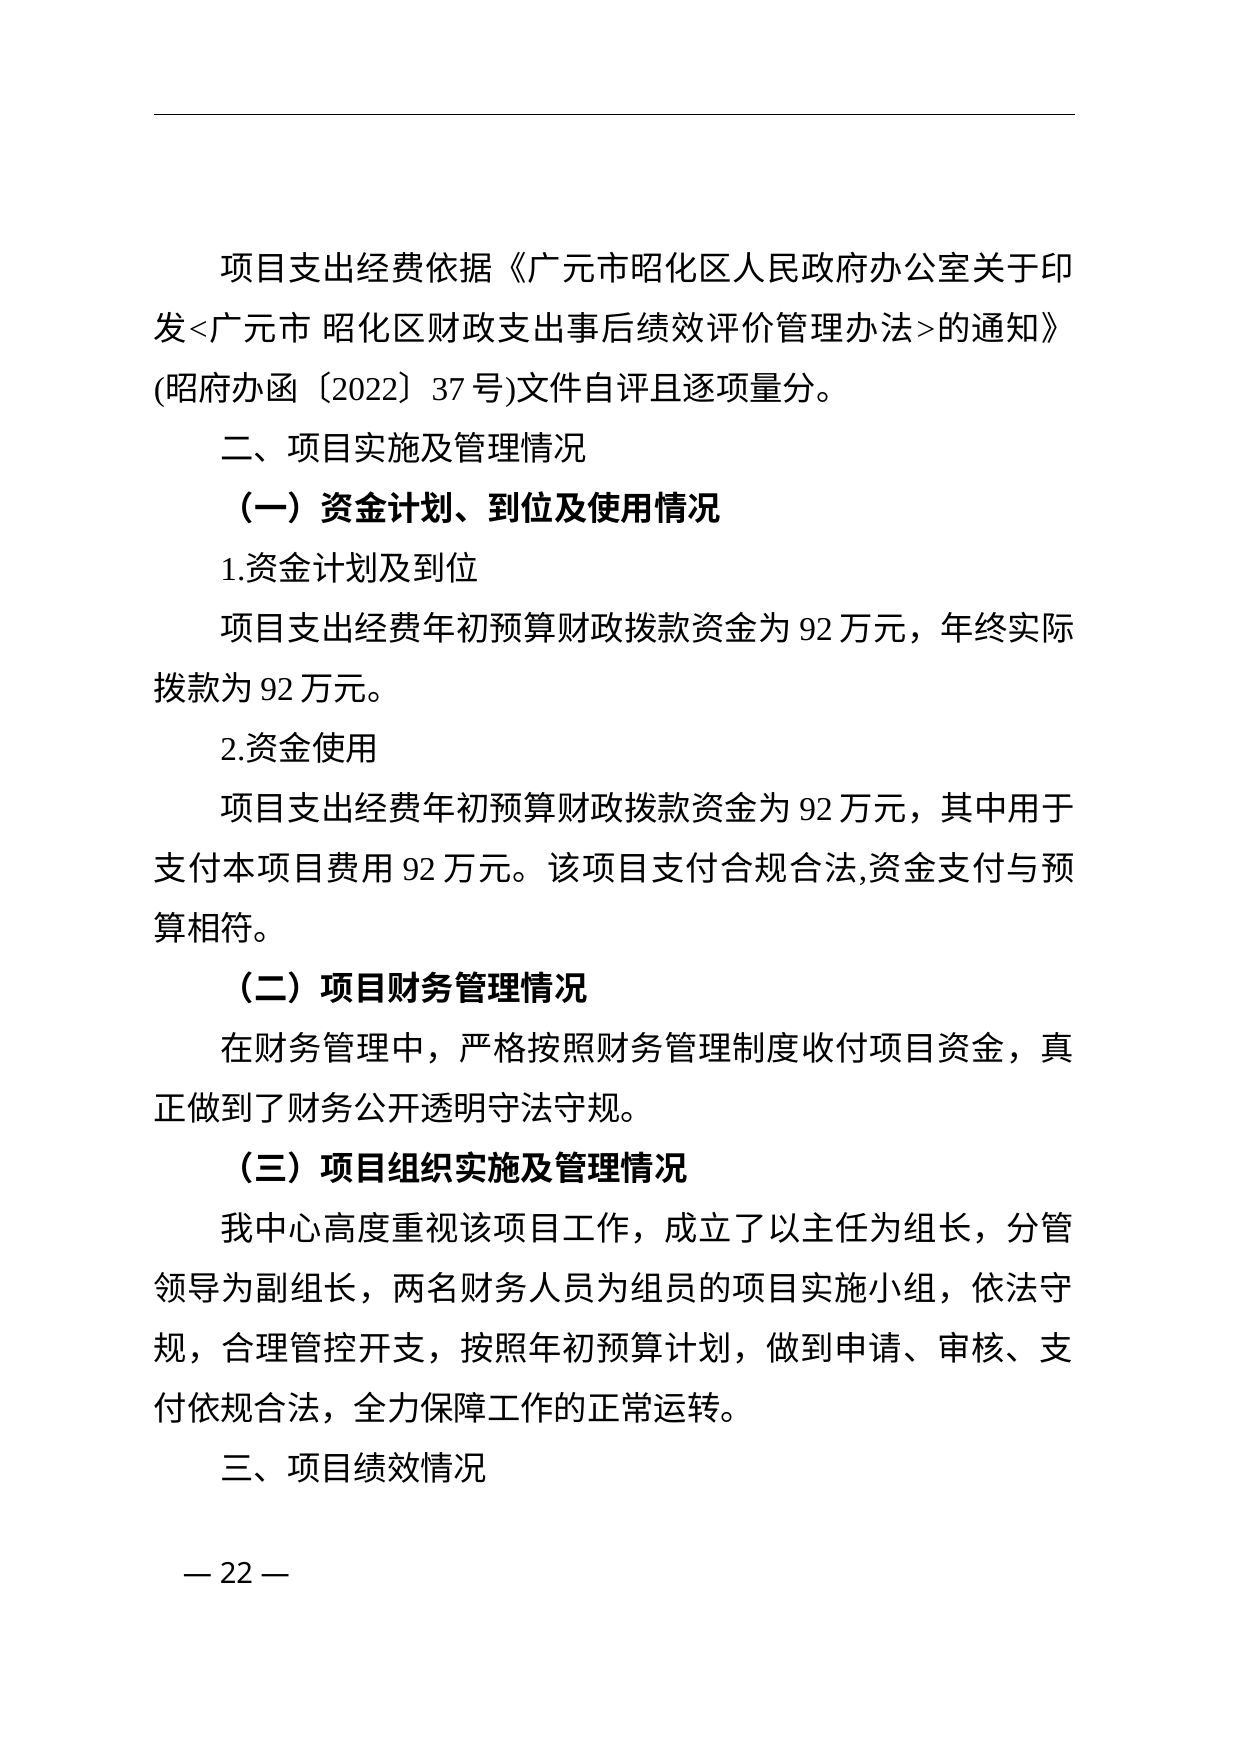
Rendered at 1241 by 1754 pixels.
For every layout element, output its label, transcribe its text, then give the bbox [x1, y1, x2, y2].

text 1.资金计划及到位 [153, 533, 1075, 593]
text 项目支出经费依据《广元市昭化区人民政府办公室关于印发<广元市 昭化区财政支出事后绩效评价管理办法>的通知》(昭府办函〔2022〕37号)文件自评且逐项量分。 [153, 233, 1075, 413]
text 二、项目实施及管理情况 [153, 413, 1075, 473]
text （三）项目组织实施及管理情况 [153, 1133, 1075, 1193]
text 三、项目绩效情况 [153, 1433, 1075, 1493]
text （一）资金计划、到位及使用情况 [153, 473, 1075, 533]
text 我中心高度重视该项目工作，成立了以主任为组长，分管领导为副组长，两名财务人员为组员的项目实施小组，依法守规，合理管控开支，按照年初预算计划，做到申请、审核、支付依规合法，全力保障工作的正常运转。 [153, 1193, 1075, 1433]
list 2.资金使用 [153, 713, 1075, 773]
text 在财务管理中，严格按照财务管理制度收付项目资金，真正做到了财务公开透明守法守规。 [153, 1013, 1075, 1133]
text （二）项目财务管理情况 [153, 953, 1075, 1013]
text 项目支出经费年初预算财政拨款资金为92万元，年终实际拨款为92万元。 [153, 593, 1075, 713]
list 项目支出经费年初预算财政拨款资金为92万元，其中用于支付本项目费用92万元。该项目支付合规合法,资金支付与预算相符。 [153, 773, 1075, 953]
